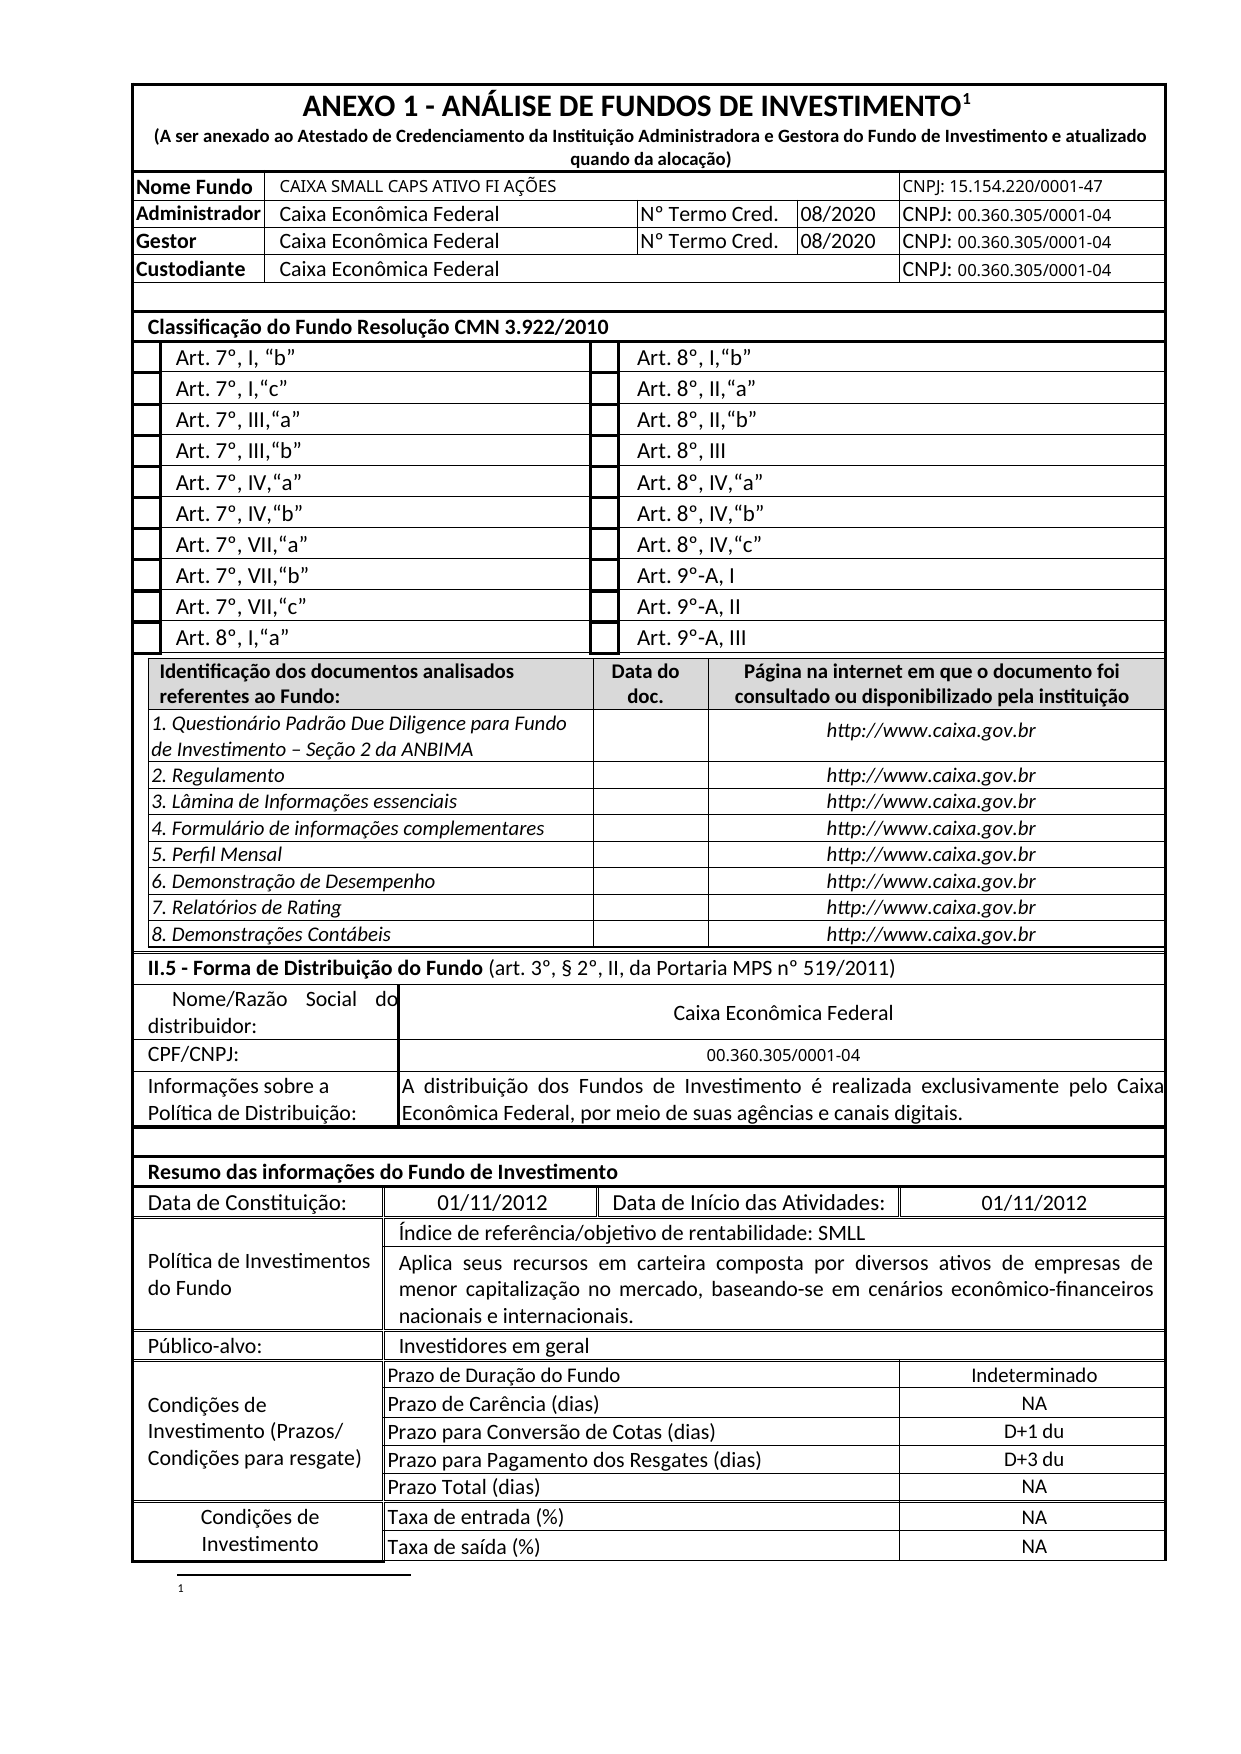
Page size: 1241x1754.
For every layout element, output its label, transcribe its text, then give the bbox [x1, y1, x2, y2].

table_cell [134, 468, 159, 496]
table_cell [134, 653, 1164, 951]
table_cell Caixa Econômica Federal [265, 255, 899, 282]
table_cell Nº Termo Cred. [638, 201, 797, 227]
table_cell Art. 8º, II,“b” [620, 404, 1164, 433]
table_cell CAIXA SMALL CAPS ATIVO FI AÇÕES [265, 173, 899, 199]
table_cell NA [900, 1531, 1164, 1560]
table_cell Art. 7º, I,“c” [162, 372, 589, 402]
table_cell Art. 7º, IV,“a” [162, 466, 589, 496]
table_cell [592, 499, 617, 527]
table_cell Índice de referência/objetivo de rentabilidade: SMLL [385, 1219, 1164, 1246]
table_cell Art. 9º-A, III [620, 621, 1164, 652]
table_cell [134, 530, 159, 558]
table_cell Prazo de Duração do Fundo [385, 1362, 899, 1387]
table_cell Custodiante [134, 255, 264, 282]
table_cell [134, 1129, 1164, 1155]
table_cell II.5 - Forma de Distribuição do Fundo (art. 3º, § 2º, II, da Portaria MPS nº 519/2011) [134, 954, 1164, 984]
table_cell Art. 7º, III,“b” [162, 435, 589, 465]
table_cell [134, 283, 1164, 310]
table_cell Taxa de saída (%) [385, 1531, 899, 1560]
table_cell Caixa Econômica Federal [265, 228, 637, 254]
table_cell A distribuição dos Fundos de Investimento é realizada exclusivamente pelo Caixa Econômica Federal, por meio de suas agências e canais digitais. [400, 1072, 1164, 1125]
table_cell D+1 du [900, 1418, 1164, 1445]
table_cell CNPJ: 00.360.305/0001-04 [900, 255, 1164, 282]
table_cell [592, 374, 617, 402]
table_cell Art. 9º-A, I [620, 559, 1164, 589]
table_cell [134, 561, 159, 589]
table_cell Art. 8º, II,“a” [620, 372, 1164, 402]
table_cell 08/2020 [798, 201, 899, 227]
table_cell Investidores em geral [385, 1332, 1164, 1359]
table_cell Art. 8º, IV,“b” [620, 497, 1164, 527]
table_cell CPF/CNPJ: [134, 1040, 397, 1071]
table_cell [134, 624, 159, 652]
table_cell Prazo Total (dias) [385, 1474, 899, 1500]
table_cell [134, 499, 159, 527]
table_cell Art. 7º, I, “b” [162, 343, 589, 371]
table_cell Taxa de entrada (%) [385, 1503, 899, 1530]
table_cell [592, 468, 617, 496]
table_cell Art. 7º, VII,“a” [162, 528, 589, 558]
table_cell Art. 8º, I,“a” [162, 621, 589, 652]
table_cell Resumo das informações do Fundo de Investimento [134, 1158, 1164, 1185]
table_cell Art. 9º-A, II [620, 590, 1164, 620]
table_cell Art. 8º, IV,“a” [620, 466, 1164, 496]
table_cell Data de Constituição: [134, 1188, 382, 1216]
table_cell NA [900, 1388, 1164, 1417]
table_cell Gestor [134, 228, 264, 254]
table_cell Art. 7º, III,“a” [162, 404, 589, 433]
table_cell Prazo de Carência (dias) [385, 1388, 899, 1417]
table_cell CNPJ: 15.154.220/0001-47 [900, 173, 1164, 199]
table_cell [592, 624, 617, 652]
table_cell D+3 du [900, 1446, 1164, 1472]
table_cell 08/2020 [798, 228, 899, 254]
table_cell Política de Investimentos do Fundo [134, 1219, 382, 1329]
table_cell [592, 561, 617, 589]
table_cell Indeterminado [900, 1362, 1164, 1387]
table_cell 01/11/2012 [385, 1188, 596, 1216]
table_cell [592, 406, 617, 433]
table_cell [134, 437, 159, 465]
table_cell Prazo para Pagamento dos Resgates (dias) [385, 1446, 899, 1472]
table_cell Informações sobre a Política de Distribuição: [134, 1072, 397, 1125]
table_cell CNPJ: 00.360.305/0001-04 [900, 201, 1164, 227]
table_header ANEXO 1 - ANÁLISE DE FUNDOS DE INVESTIMENTO (A ser anexado ao Atestado de Credenciamento da Instituição Administradora e Gestora do Fundo de Investimento e atualizado quando da alocação) [134, 86, 1164, 170]
table_cell [134, 343, 159, 371]
table_cell Data de Início das Atividades: [599, 1188, 898, 1216]
table_cell [592, 343, 617, 371]
table_cell Administrador [134, 201, 264, 227]
table_cell Art. 7º, VII,“b” [162, 559, 589, 589]
table_cell Caixa Econômica Federal [400, 985, 1164, 1039]
table_cell Art. 7º, IV,“b” [162, 497, 589, 527]
table_cell Classificação do Fundo Resolução CMN 3.922/2010 [134, 313, 1164, 340]
table_cell Condições de Investimento (Custos/Taxas) [134, 1503, 382, 1560]
table_cell Nome/Razão Social do distribuidor: [134, 985, 397, 1039]
table_cell 01/11/2012 [901, 1188, 1164, 1216]
table_cell 00.360.305/0001-04 [400, 1040, 1164, 1071]
table_cell [134, 593, 159, 620]
table_cell NA [900, 1474, 1164, 1500]
table_cell Aplica seus recursos em carteira composta por diversos ativos de empresas de menor capitalização no mercado, baseando-se em cenários econômico-financeiros nacionais e internacionais. [385, 1247, 1164, 1329]
table_cell [592, 530, 617, 558]
table_cell Art. 7º, VII,“c” [162, 590, 589, 620]
table_cell Prazo para Conversão de Cotas (dias) [385, 1418, 899, 1445]
table_cell [592, 437, 617, 465]
table_cell [134, 374, 159, 402]
table_cell Art. 8º, IV,“c” [620, 528, 1164, 558]
table_cell CNPJ: 00.360.305/0001-04 [900, 228, 1164, 254]
table_cell Art. 8º, I,“b” [620, 343, 1164, 371]
table_cell Art. 8º, III [620, 435, 1164, 465]
table_cell [134, 406, 159, 433]
table_cell Nome Fundo [134, 173, 264, 199]
table_cell Nº Termo Cred. [638, 228, 797, 254]
table_cell Caixa Econômica Federal [265, 201, 637, 227]
table_cell Público-alvo: [134, 1332, 382, 1359]
table_cell [592, 593, 617, 620]
table_cell Condições de Investimento (Prazos/ Condições para resgate) [134, 1362, 382, 1500]
table_cell NA [900, 1503, 1164, 1530]
